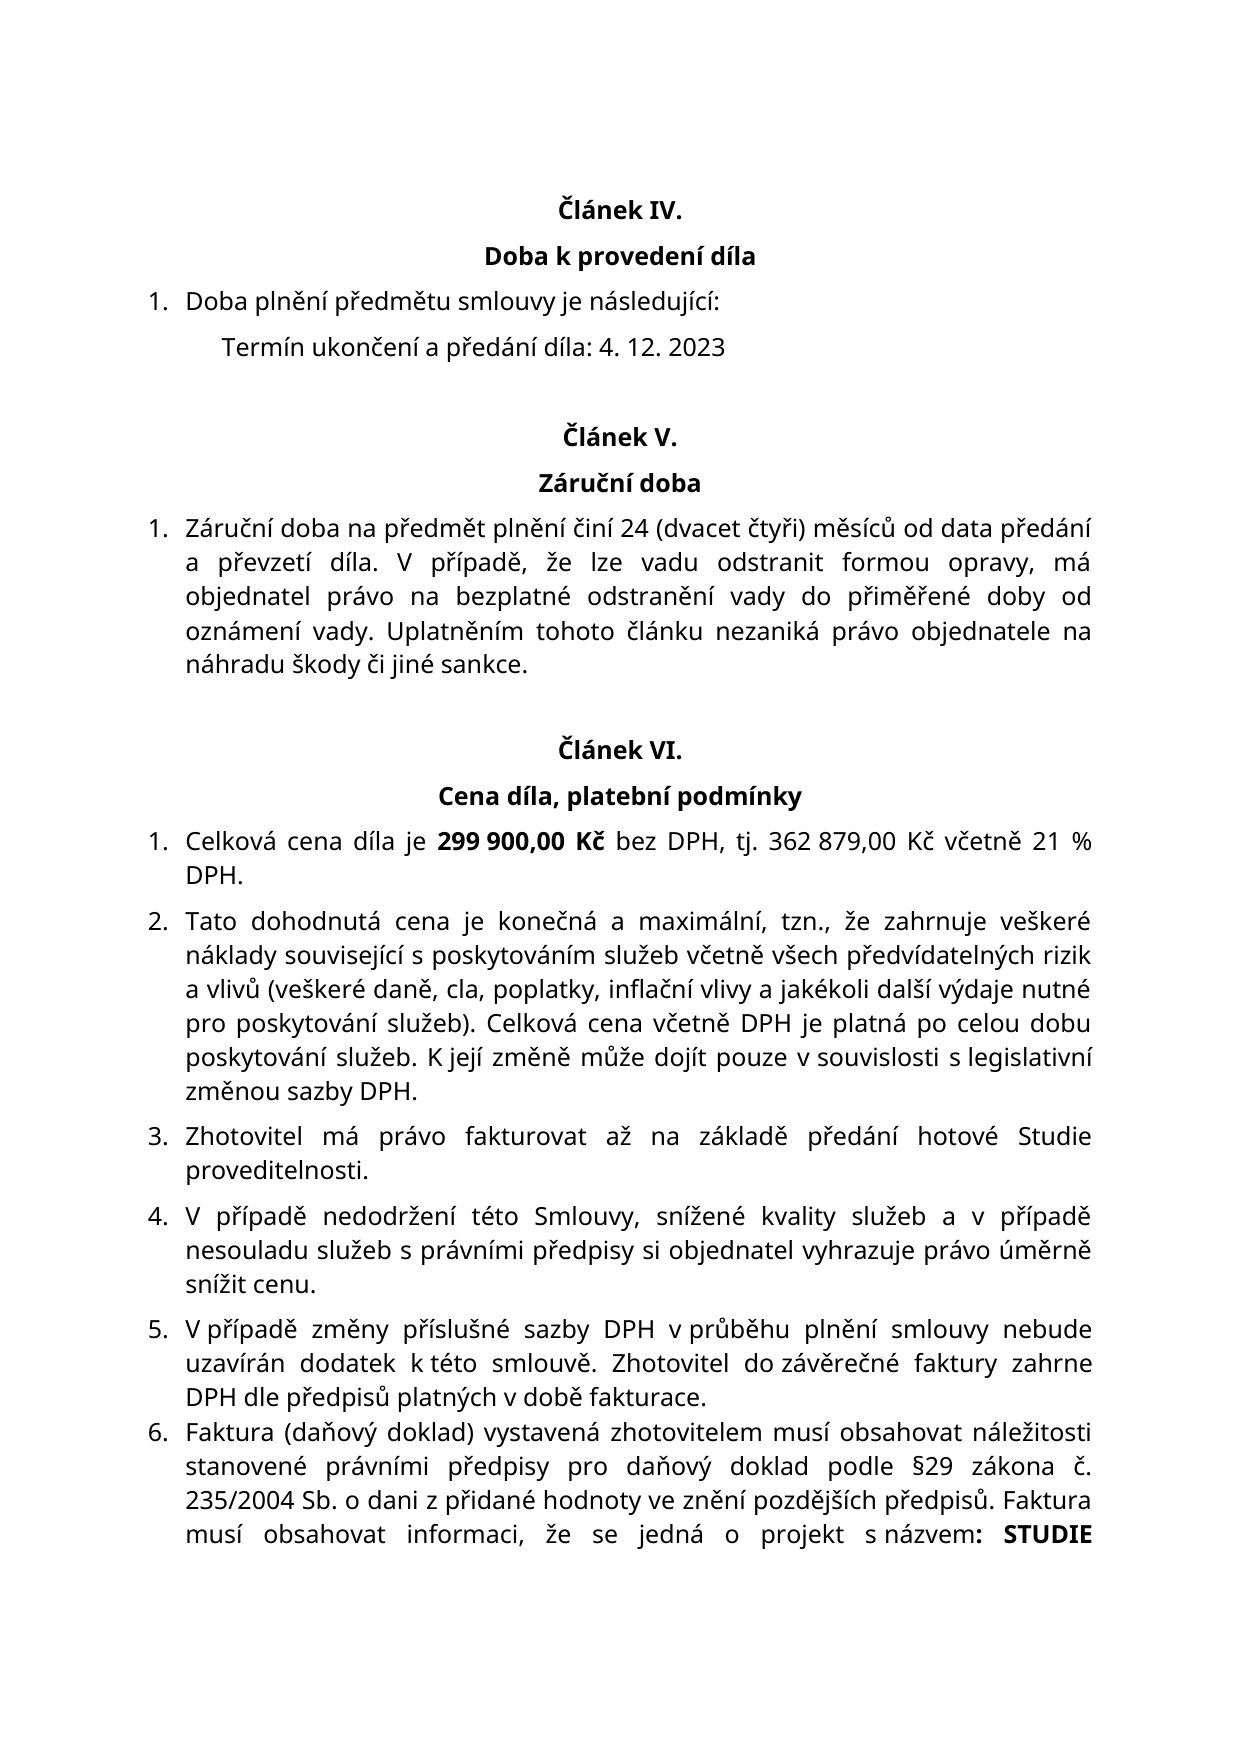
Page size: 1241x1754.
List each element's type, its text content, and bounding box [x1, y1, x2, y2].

text Článek IV. [148, 193, 1093, 227]
list V případě nedodržení této Smlouvy, snížené kvality služeb a v případě nesouladu služeb s právními předpisy si objednatel vyhrazuje právo úměrně snížit cenu. [148, 1198, 1093, 1301]
list Doba plnění předmětu smlouvy je následující: [148, 284, 1093, 318]
text Článek VI. [148, 733, 1093, 767]
text Záruční doba [148, 466, 1093, 499]
list Tato dohodnutá cena je konečná a maximální, tzn., že zahrnuje veškeré náklady související s poskytováním služeb včetně všech předvídatelných rizik a vlivů (veškeré daně, cla, poplatky, inflační vlivy a jakékoli další výdaje nutné pro poskytování služeb). Celková cena včetně DPH je platná po celou dobu poskytování služeb. K její změně může dojít pouze v souvislosti s legislativní změnou sazby DPH. [148, 903, 1093, 1108]
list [148, 1414, 1093, 1550]
list V případě změny příslušné sazby DPH v průběhu plnění smlouvy nebude uzavírán dodatek k této smlouvě. Zhotovitel do závěrečné faktury zahrne DPH dle předpisů platných v době fakturace. [148, 1312, 1093, 1414]
text Článek V. [148, 420, 1093, 454]
list Celková cena díla je 299 900,00 Kč bez DPH, tj. 362 879,00 Kč včetně 21 % DPH. [148, 824, 1093, 892]
list Zhotovitel má právo fakturovat až na základě předání hotové Studie proveditelnosti. [148, 1119, 1093, 1187]
text Doba k provedení díla [148, 238, 1093, 272]
text Cena díla, platební podmínky [148, 778, 1093, 812]
list Záruční doba na předmět plnění činí 24 (dvacet čtyři) měsíců od data předání a převzetí díla. V případě, že lze vadu odstranit formou opravy, má objednatel právo na bezplatné odstranění vady do přiměřené doby od oznámení vady. Uplatněním tohoto článku nezaniká právo objednatele na náhradu škody či jiné sankce. [148, 511, 1093, 681]
list Termín ukončení a předání díla: 4. 12. 2023 [148, 329, 1093, 363]
